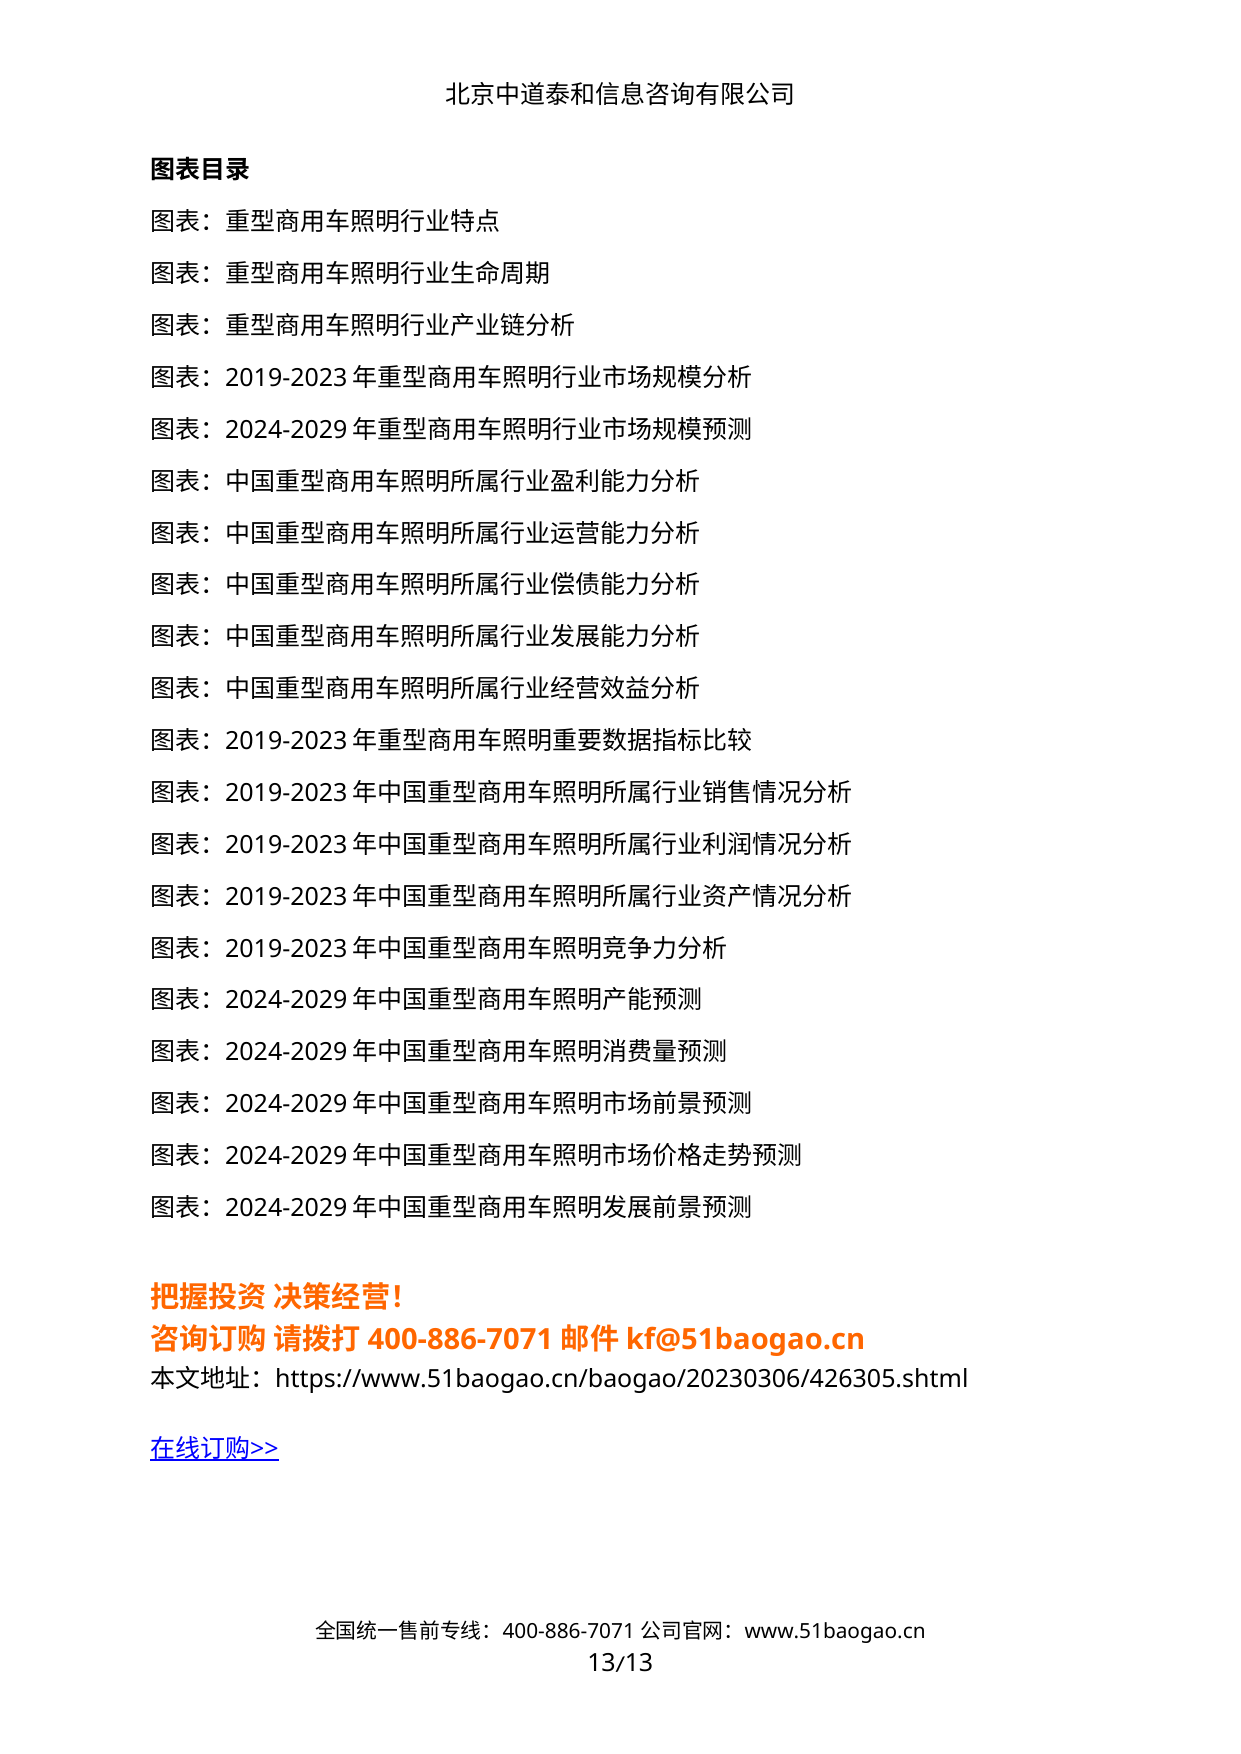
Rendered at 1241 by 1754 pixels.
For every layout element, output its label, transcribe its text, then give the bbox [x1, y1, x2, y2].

text 图表：2024-2029年中国重型商用车照明产能预测 [150, 980, 1090, 1016]
text 图表：2024-2029年中国重型商用车照明市场前景预测 [150, 1084, 1090, 1120]
text 把握投资 决策经营！咨询订购 请拨打 400-886-7071 邮件 kf@51baogao.cn本文地址：https://www.51baogao.cn/baogao/20230306/426305.shtml [150, 1239, 1090, 1394]
text 图表：重型商用车照明行业特点 [150, 202, 1090, 238]
text 图表：中国重型商用车照明所属行业运营能力分析 [150, 513, 1090, 549]
text 图表：中国重型商用车照明所属行业盈利能力分析 [150, 461, 1090, 497]
text 图表：重型商用车照明行业产业链分析 [150, 306, 1090, 342]
text 图表：2024-2029年中国重型商用车照明市场价格走势预测 [150, 1136, 1090, 1172]
text 图表：中国重型商用车照明所属行业经营效益分析 [150, 669, 1090, 705]
text 图表：中国重型商用车照明所属行业发展能力分析 [150, 617, 1090, 653]
text 图表：重型商用车照明行业生命周期 [150, 254, 1090, 290]
text 图表：2019-2023年重型商用车照明行业市场规模分析 [150, 357, 1090, 394]
text 在线订购>> [150, 1394, 1090, 1465]
text 图表目录 [150, 150, 1090, 186]
text 图表：2019-2023年中国重型商用车照明竞争力分析 [150, 928, 1090, 964]
text 图表：2024-2029年中国重型商用车照明消费量预测 [150, 1032, 1090, 1068]
text 图表：2019-2023年中国重型商用车照明所属行业利润情况分析 [150, 824, 1090, 861]
text 图表：2024-2029年重型商用车照明行业市场规模预测 [150, 409, 1090, 446]
text 图表：2019-2023年重型商用车照明重要数据指标比较 [150, 721, 1090, 757]
text 图表：2019-2023年中国重型商用车照明所属行业销售情况分析 [150, 772, 1090, 809]
text 图表：2019-2023年中国重型商用车照明所属行业资产情况分析 [150, 876, 1090, 912]
text 图表：2024-2029年中国重型商用车照明发展前景预测 [150, 1187, 1090, 1224]
text 图表：中国重型商用车照明所属行业偿债能力分析 [150, 565, 1090, 601]
